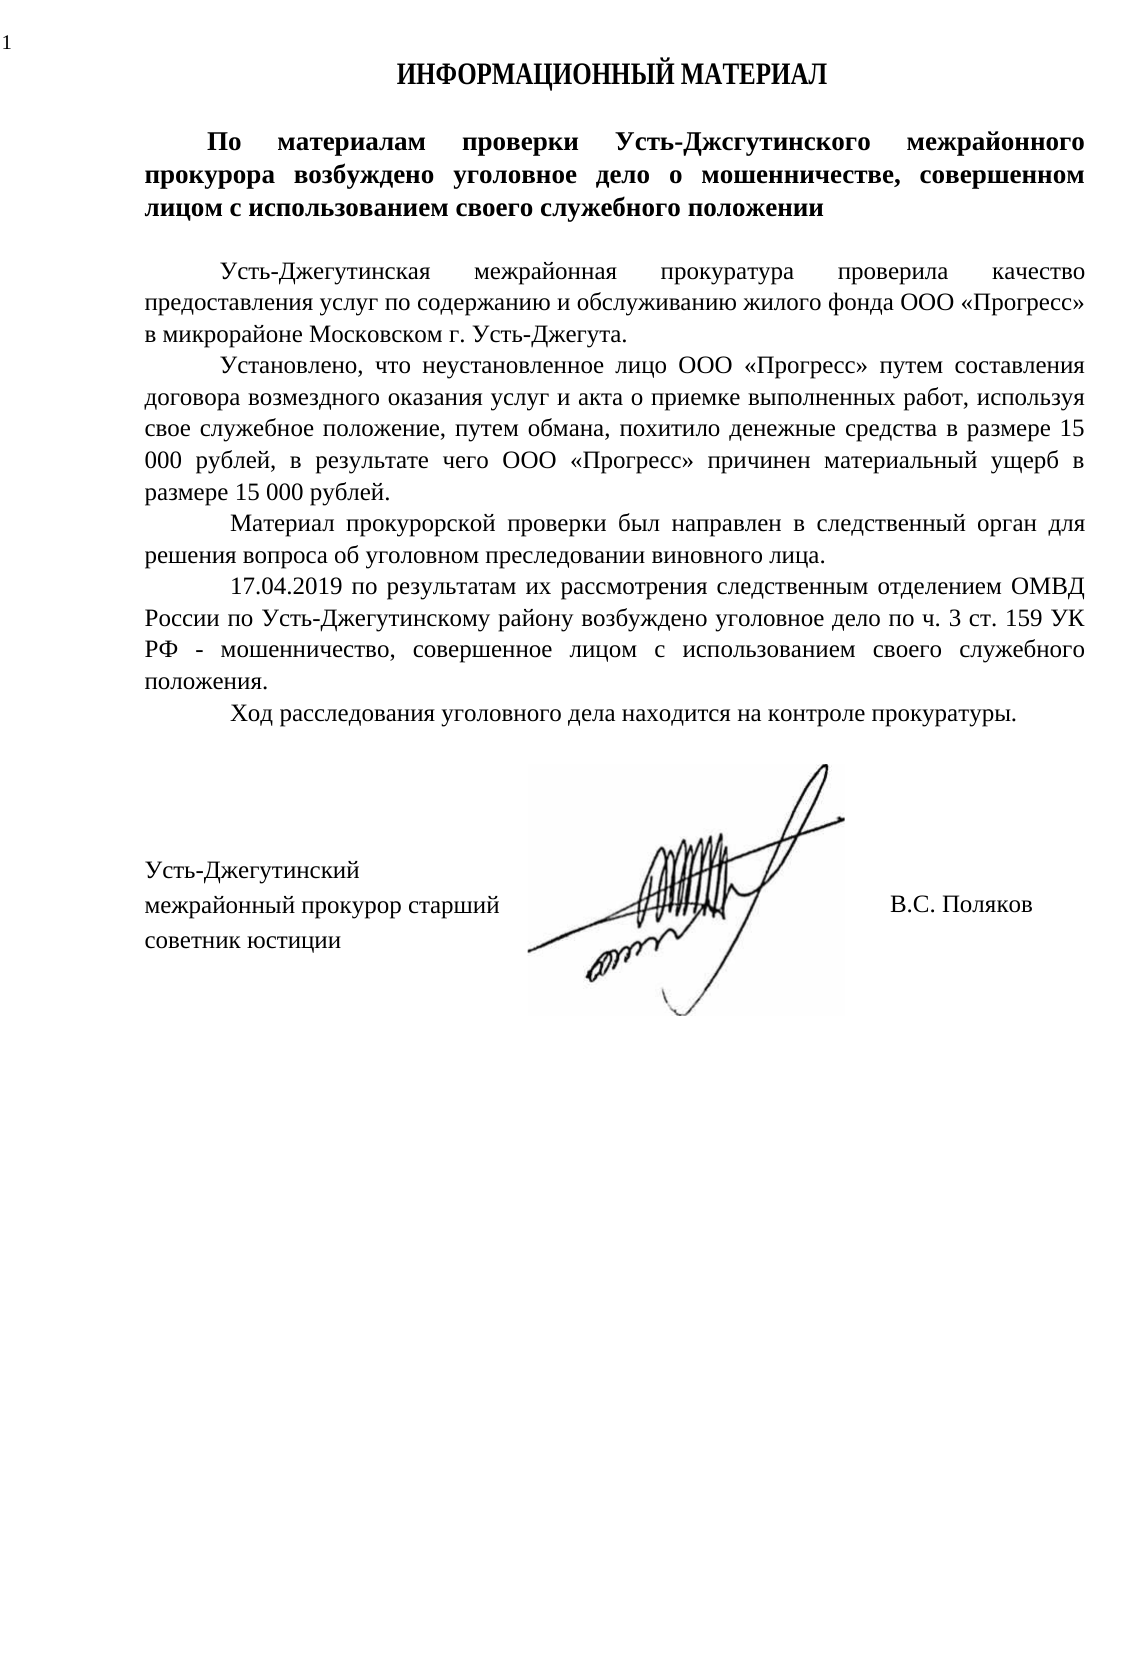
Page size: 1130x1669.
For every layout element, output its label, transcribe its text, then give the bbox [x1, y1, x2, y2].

text 17.04.2019 по результатам их рассмотрения следственным отделением ОМВД России по Усть-Джегутинскому району возбуждено уголовное дело по ч. 3 ст. 159 УК РФ - мошенничество, совершенное лицом с использованием своего служебного положения. [144, 571, 1086, 695]
text Ход расследования уголовного дела находится на контроле прокуратуры. [144, 698, 1086, 726]
text Усть-Джегутинский межрайонный прокурор старший советник юстиции [845, 855, 1086, 954]
picture [527, 764, 845, 1016]
text Установлено, что неустановленное лицо ООО «Прогресс» путем составления договора возмездного оказания услуг и акта о приемке выполненных работ, используя свое служебное положение, путем обмана, похитило денежные средства в размере 15 000 рублей, в результате чего ООО «Прогресс» причинен материальный ущерб в размере 15 000 рублей. [144, 350, 1086, 505]
text ИНФОРМАЦИОННЫЙ МАТЕРИАЛ [144, 56, 1079, 91]
text Усть-Джегутинская межрайонная прокуратура проверила качество предоставления услуг по содержанию и обслуживанию жилого фонда ООО «Прогресс» в микрорайоне Московском г. Усть-Джегута. [144, 256, 1086, 348]
text По материалам проверки Усть-Джсгутинского межрайонного прокурора возбуждено уголовное дело о мошенничестве, совершенном лицом с использованием своего служебного положении [144, 125, 1086, 222]
text Материал прокурорской проверки был направлен в следственный орган для решения вопроса об уголовном преследовании виновного лица. [144, 508, 1086, 568]
text Усть-Джегутинский межрайонный прокурор старший советник юстиции [144, 855, 527, 954]
